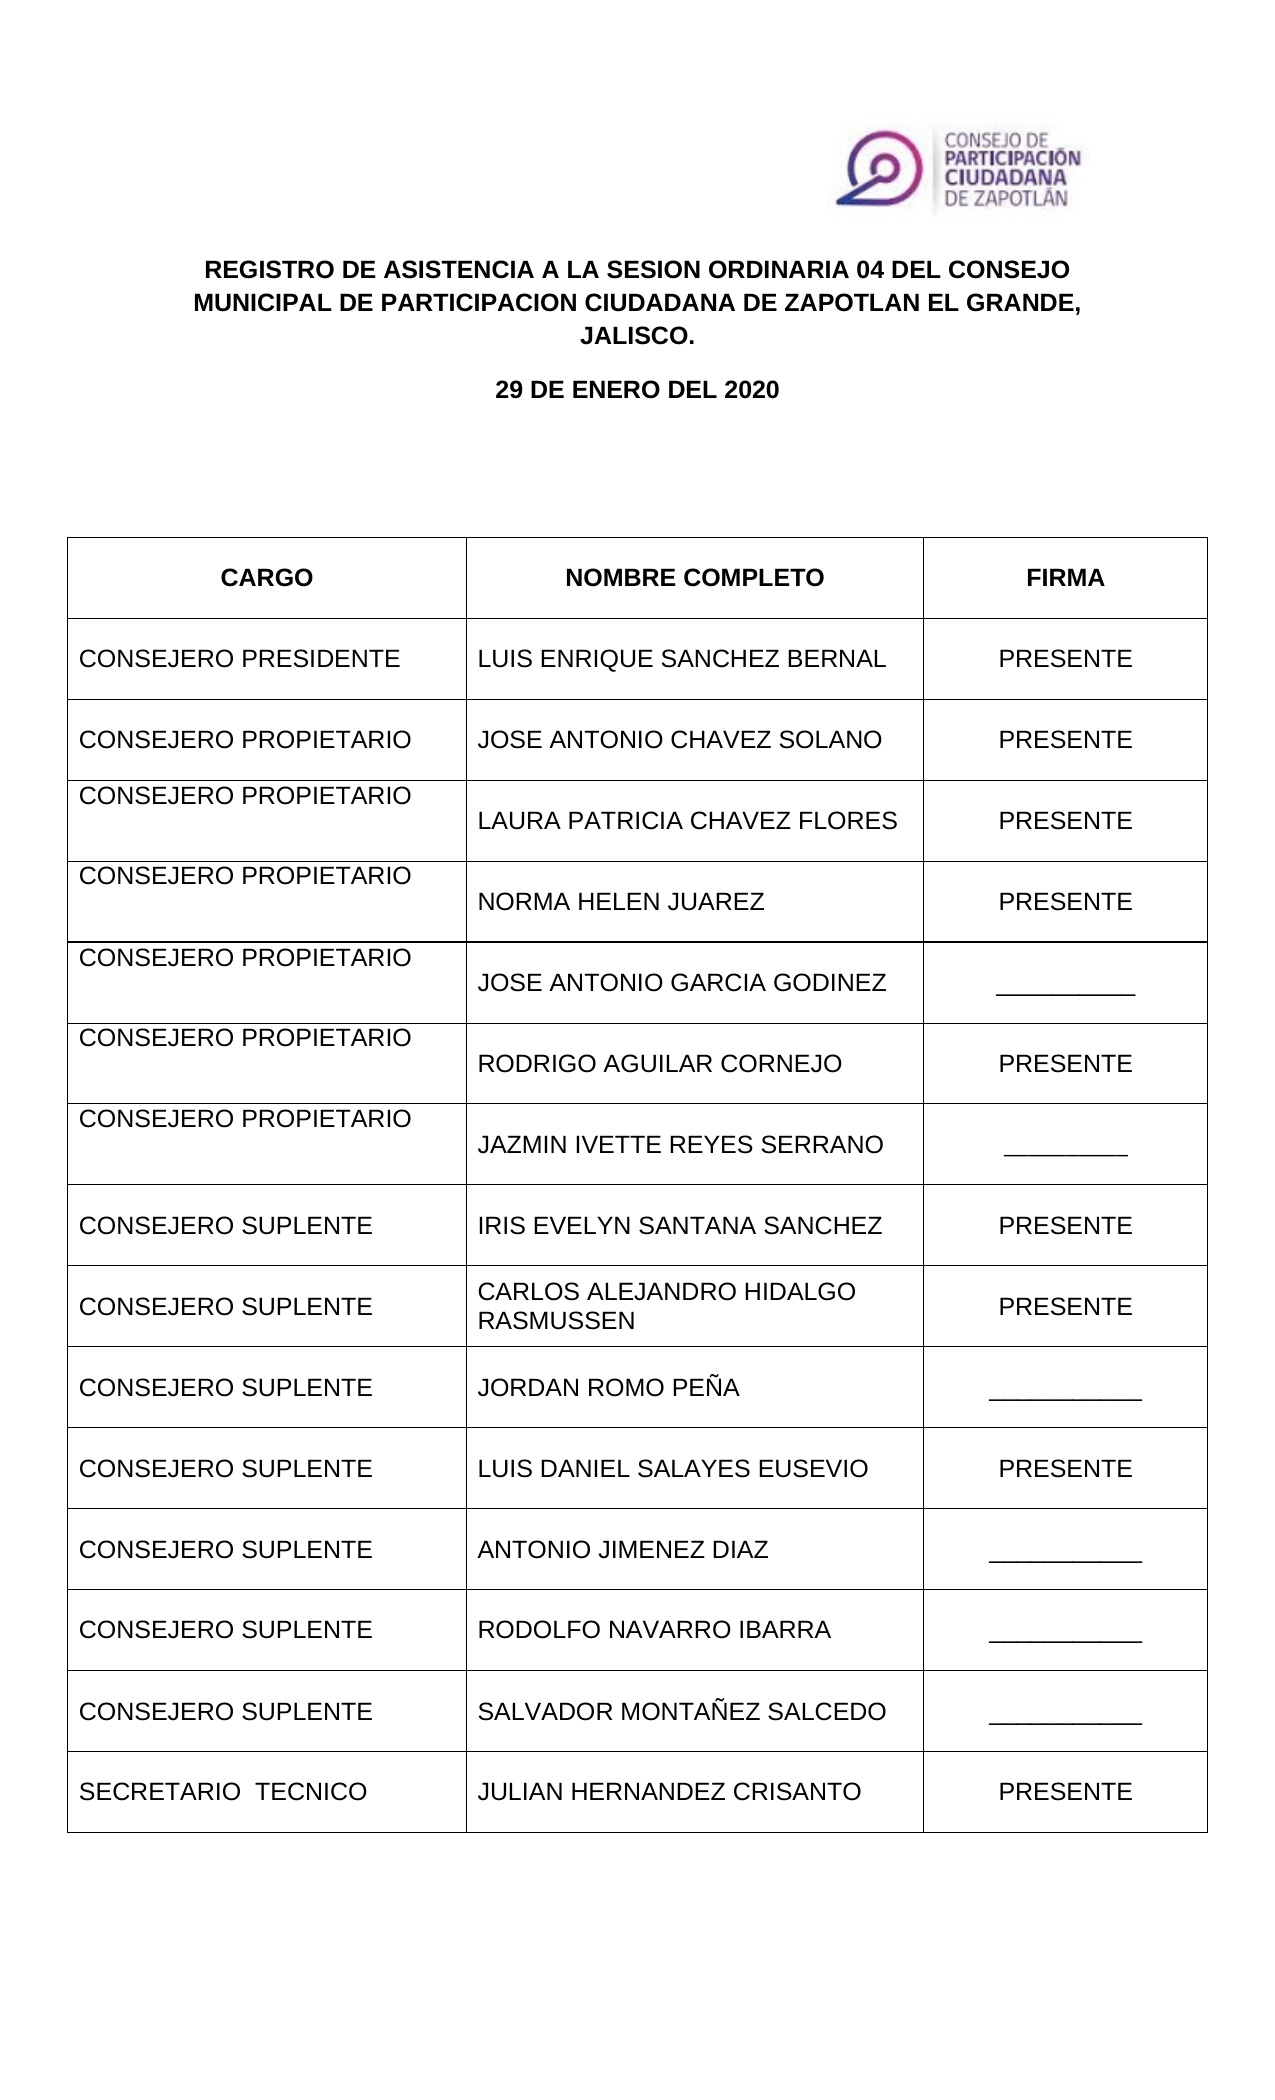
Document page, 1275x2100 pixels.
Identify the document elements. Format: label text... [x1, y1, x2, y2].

table_cell ___________ [924, 1590, 1207, 1670]
table_cell CONSEJERO PROPIETARIO [68, 1024, 466, 1103]
table_cell PRESENTE [924, 781, 1207, 861]
table_cell PRESENTE [924, 862, 1207, 941]
text REGISTRO DE ASISTENCIA A LA SESION ORDINARIA 04 DEL CONSEJO MUNICIPAL DE PARTICIPACION CIUDADANA DE ZAPOTLAN EL GRANDE, JALISCO. [177, 255, 1098, 350]
table_cell CONSEJERO SUPLENTE [68, 1266, 466, 1346]
table_cell ___________ [924, 1347, 1207, 1427]
table_header FIRMA [924, 538, 1207, 618]
picture [826, 105, 1090, 228]
table_cell CONSEJERO SUPLENTE [68, 1347, 466, 1427]
table_cell CONSEJERO PROPIETARIO [68, 781, 466, 861]
table_cell CONSEJERO PROPIETARIO [68, 700, 466, 779]
table_cell CARLOS ALEJANDRO HIDALGO RASMUSSEN [467, 1266, 923, 1346]
table_cell PRESENTE [924, 1428, 1207, 1508]
table_cell PRESENTE [924, 1752, 1207, 1832]
table_cell LUIS ENRIQUE SANCHEZ BERNAL [467, 619, 923, 699]
table_cell SECRETARIO TECNICO [68, 1752, 466, 1832]
table_header NOMBRE COMPLETO [467, 538, 923, 618]
table_cell ANTONIO JIMENEZ DIAZ [467, 1509, 923, 1589]
table_cell JOSE ANTONIO CHAVEZ SOLANO [467, 700, 923, 779]
table_cell IRIS EVELYN SANTANA SANCHEZ [467, 1185, 923, 1265]
table_cell CONSEJERO SUPLENTE [68, 1509, 466, 1589]
table_cell PRESENTE [924, 1266, 1207, 1346]
table_cell JORDAN ROMO PEÑA [467, 1347, 923, 1427]
table_cell JULIAN HERNANDEZ CRISANTO [467, 1752, 923, 1832]
table_cell CONSEJERO SUPLENTE [68, 1185, 466, 1265]
table_cell PRESENTE [924, 700, 1207, 779]
table_cell PRESENTE [924, 1024, 1207, 1103]
table_cell CONSEJERO PRESIDENTE [68, 619, 466, 699]
table_cell CONSEJERO SUPLENTE [68, 1671, 466, 1751]
table_cell CONSEJERO PROPIETARIO [68, 943, 466, 1022]
table_header CARGO [68, 538, 466, 618]
table_cell CONSEJERO PROPIETARIO [68, 1104, 466, 1184]
table_cell RODOLFO NAVARRO IBARRA [467, 1590, 923, 1670]
table_cell __________ [924, 943, 1207, 1022]
table_cell NORMA HELEN JUAREZ [467, 862, 923, 941]
table_cell CONSEJERO SUPLENTE [68, 1428, 466, 1508]
table_cell PRESENTE [924, 619, 1207, 699]
table_cell RODRIGO AGUILAR CORNEJO [467, 1024, 923, 1103]
table_cell __________ [924, 1104, 1207, 1184]
text 29 DE ENERO DEL 2020 [177, 375, 1098, 404]
table_cell PRESENTE [924, 1185, 1207, 1265]
table_cell ___________ [924, 1509, 1207, 1589]
table_cell SALVADOR MONTAÑEZ SALCEDO [467, 1671, 923, 1751]
table_cell ___________ [924, 1671, 1207, 1751]
table_cell JOSE ANTONIO GARCIA GODINEZ [467, 943, 923, 1022]
table_cell LAURA PATRICIA CHAVEZ FLORES [467, 781, 923, 861]
table_cell JAZMIN IVETTE REYES SERRANO [467, 1104, 923, 1184]
table_cell LUIS DANIEL SALAYES EUSEVIO [467, 1428, 923, 1508]
table_cell CONSEJERO SUPLENTE [68, 1590, 466, 1670]
table_cell CONSEJERO PROPIETARIO [68, 862, 466, 941]
